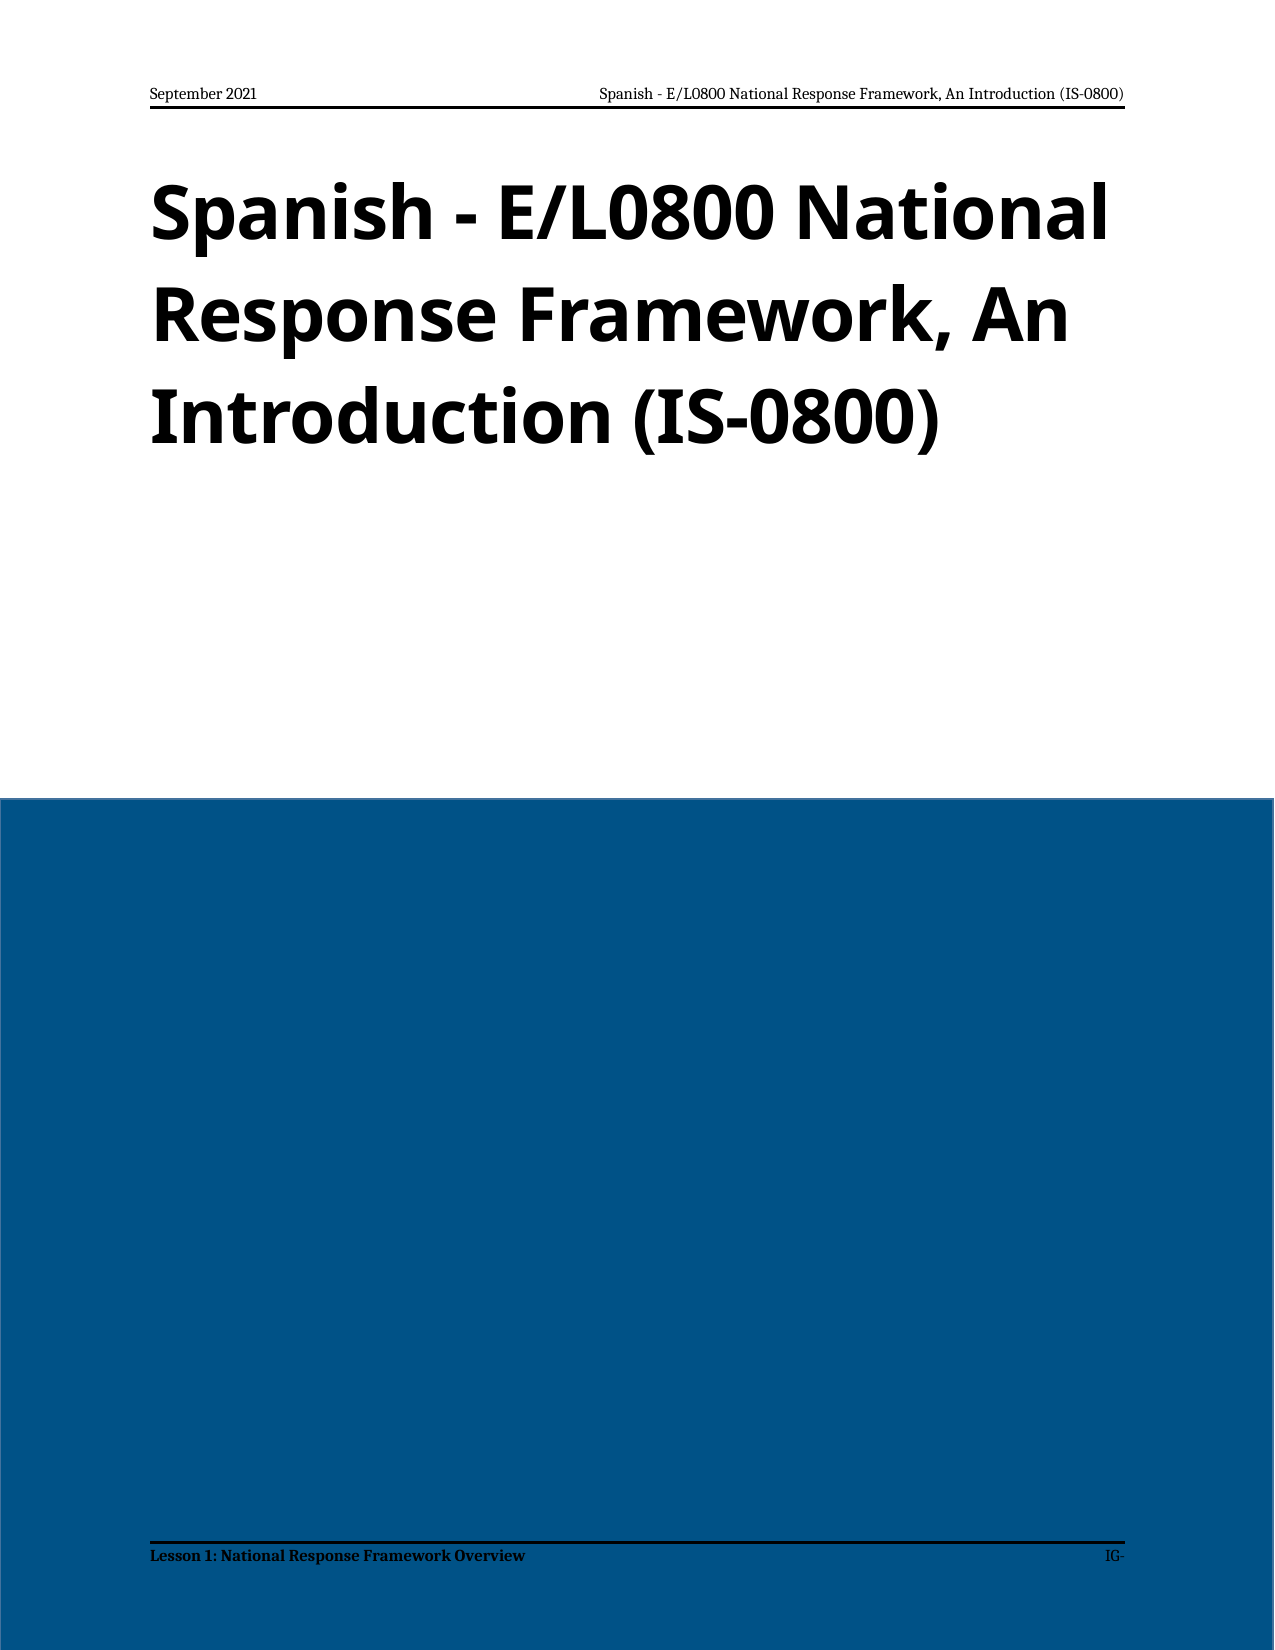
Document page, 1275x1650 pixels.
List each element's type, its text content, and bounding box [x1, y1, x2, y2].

title Spanish - E/L0800 National Response Framework, An Introduction (IS-0800) [150, 159, 1125, 466]
